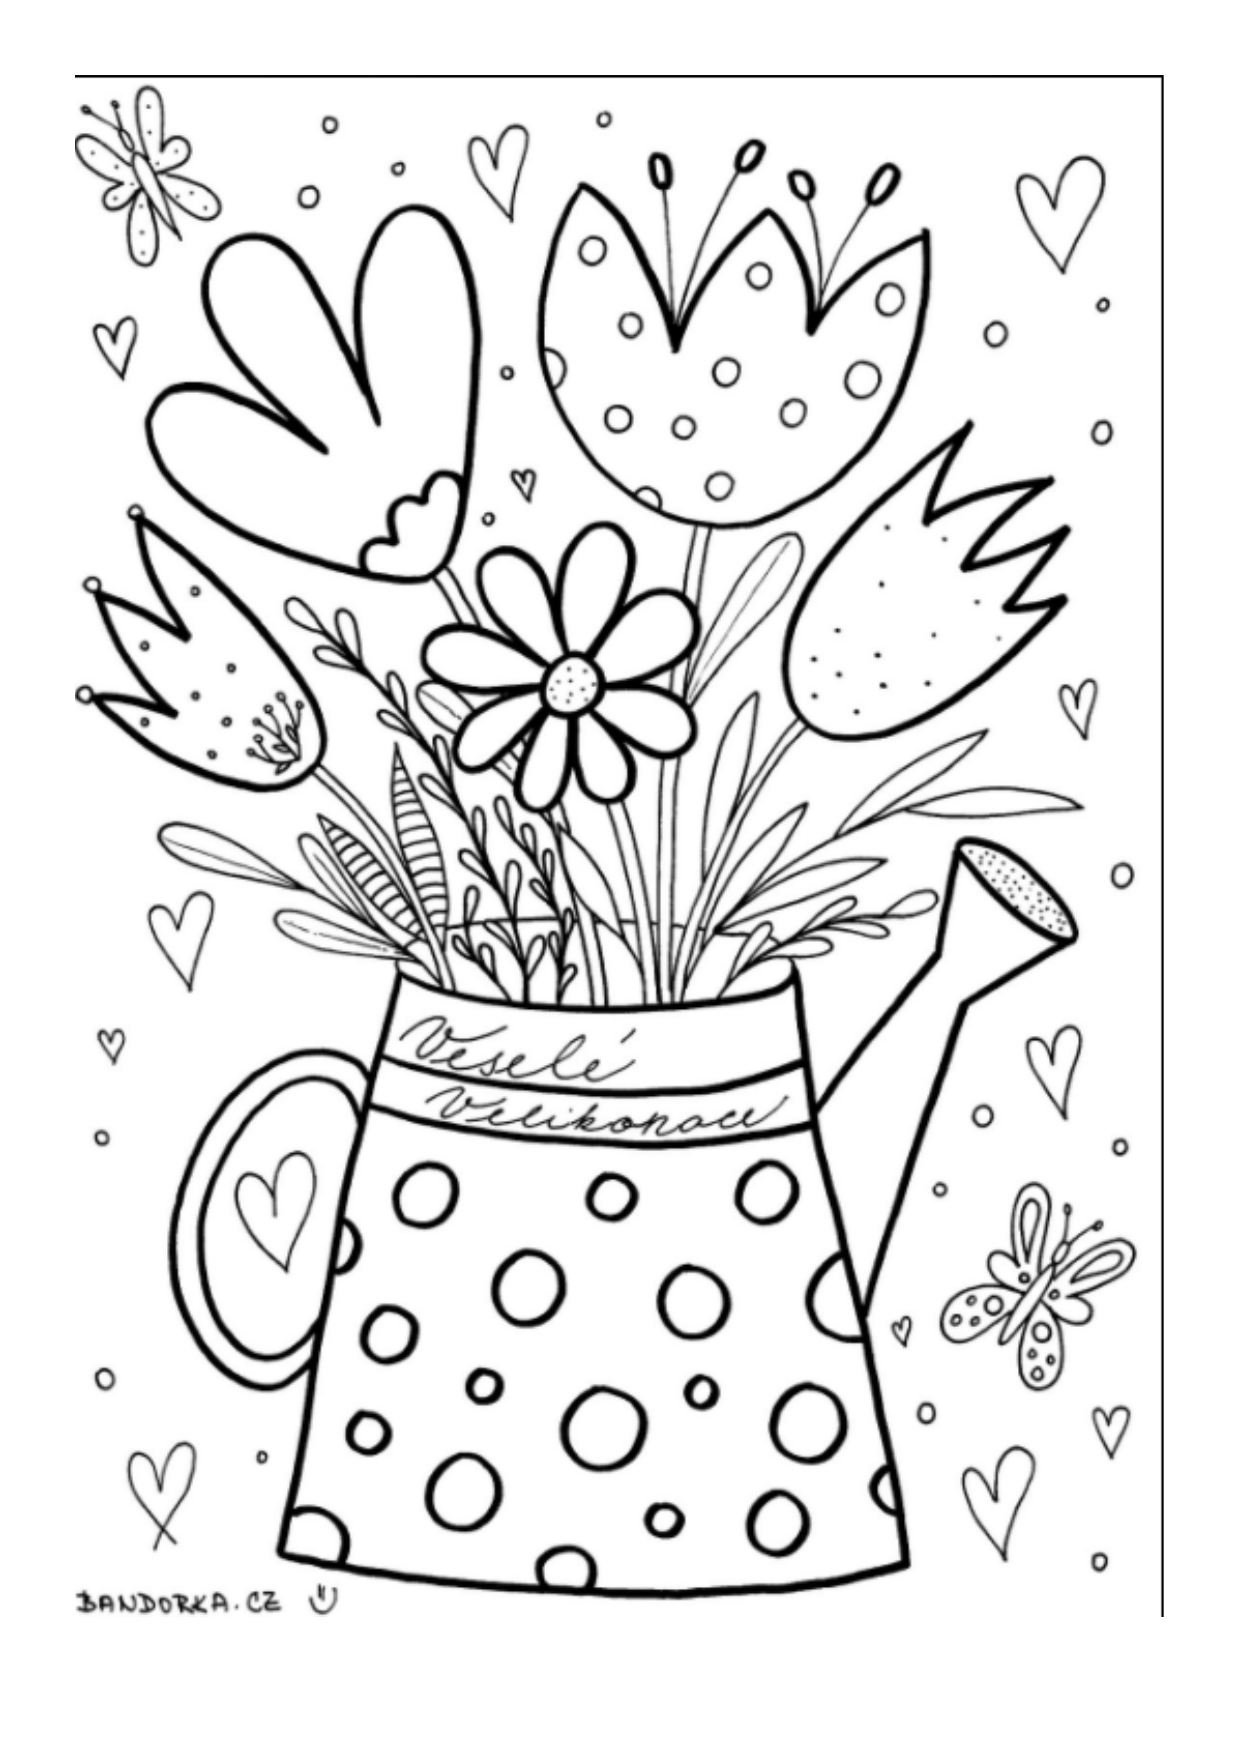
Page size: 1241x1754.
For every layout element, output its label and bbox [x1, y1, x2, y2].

picture [75, 75, 1164, 1617]
